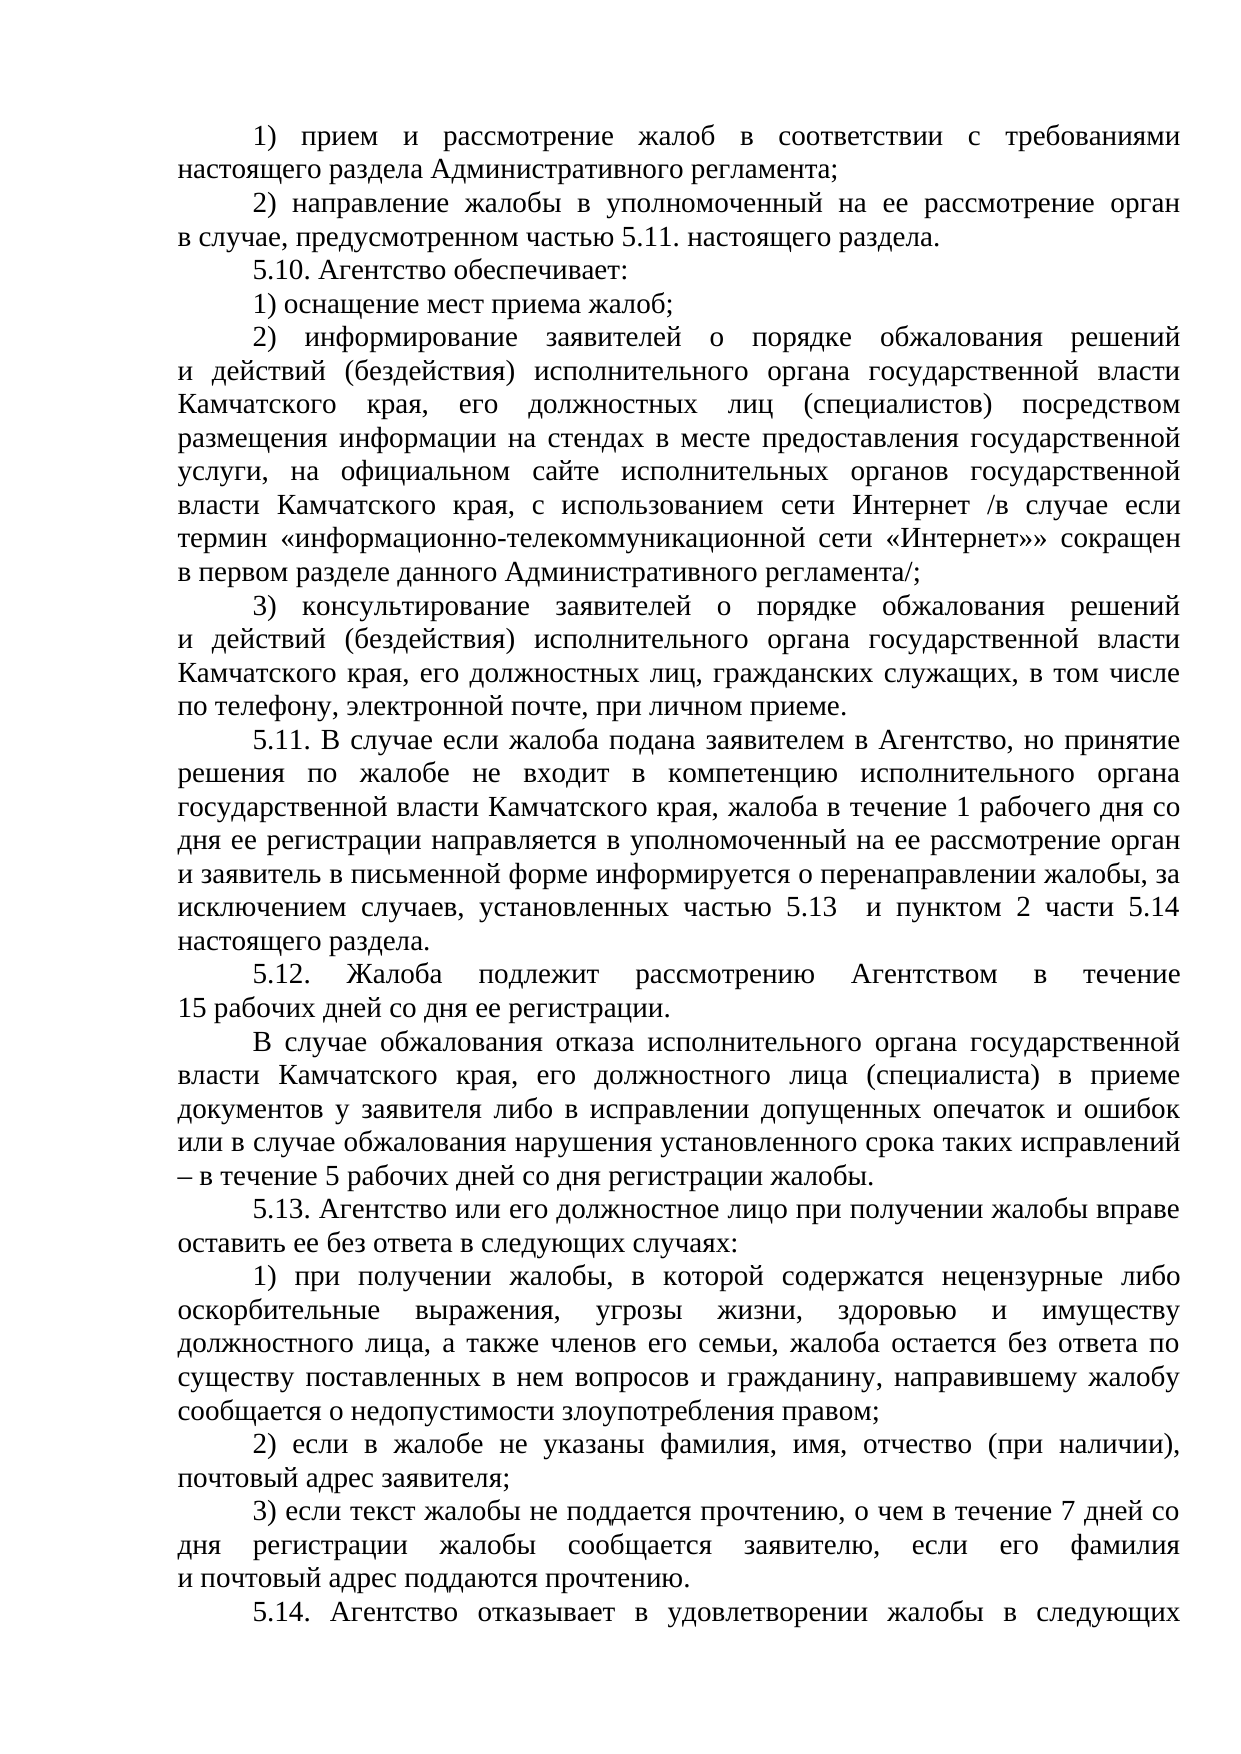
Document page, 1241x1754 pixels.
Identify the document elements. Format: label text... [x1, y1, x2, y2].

text 5.12. Жалоба подлежит рассмотрению Агентством в течение 15 рабочих дней со дня ее регистрации. [177, 957, 1181, 1024]
text 5.10. Агентство обеспечивает: [177, 252, 1181, 286]
text 2) если в жалобе не указаны фамилия, имя, отчество (при наличии), почтовый адрес заявителя; [177, 1426, 1181, 1493]
text 3) если текст жалобы не поддается прочтению, о чем в течение 7 дней со дня регистрации жалобы сообщается заявителю, если его фамилия и почтовый адрес поддаются прочтению. [177, 1493, 1181, 1594]
text 3) консультирование заявителей о порядке обжалования решений и действий (бездействия) исполнительного органа государственной власти Камчатского края, его должностных лиц, гражданских служащих, в том числе по телефону, электронной почте, при личном приеме. [177, 588, 1181, 722]
text 2) информирование заявителей о порядке обжалования решений и действий (бездействия) исполнительного органа государственной власти Камчатского края, его должностных лиц (специалистов) посредством размещения информации на стендах в месте предоставления государственной услуги, на официальном сайте исполнительных органов государственной власти Камчатского края, с использованием сети Интернет /в случае если термин «информационно-телекоммуникационной сети «Интернет»» сокращен в первом разделе данного Административного регламента/; [177, 319, 1181, 588]
text 1) оснащение мест приема жалоб; [177, 286, 1181, 319]
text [177, 1594, 1181, 1627]
text В случае обжалования отказа исполнительного органа государственной власти Камчатского края, его должностного лица (специалиста) в приеме документов у заявителя либо в исправлении допущенных опечаток и ошибок или в случае обжалования нарушения установленного срока таких исправлений – в течение 5 рабочих дней со дня регистрации жалобы. [177, 1024, 1181, 1191]
text 2) направление жалобы в уполномоченный на ее рассмотрение орган в случае, предусмотренном частью 5.11. настоящего раздела. [177, 185, 1181, 252]
text 1) прием и рассмотрение жалоб в соответствии с требованиями настоящего раздела Административного регламента; [177, 118, 1181, 185]
text 1) при получении жалобы, в которой содержатся нецензурные либо оскорбительные выражения, угрозы жизни, здоровью и имуществу должностного лица, а также членов его семьи, жалоба остается без ответа по существу поставленных в нем вопросов и гражданину, направившему жалобу сообщается о недопустимости злоупотребления правом; [177, 1258, 1181, 1426]
text 5.13. Агентство или его должностное лицо при получении жалобы вправе оставить ее без ответа в следующих случаях: [177, 1191, 1181, 1258]
text 5.11. В случае если жалоба подана заявителем в Агентство, но принятие решения по жалобе не входит в компетенцию исполнительного органа государственной власти Камчатского края, жалоба в течение 1 рабочего дня со дня ее регистрации направляется в уполномоченный на ее рассмотрение орган и заявитель в письменной форме информируется о перенаправлении жалобы, за исключением случаев, установленных частью 5.13 и пунктом 2 части 5.14 настоящего раздела. [177, 722, 1181, 957]
